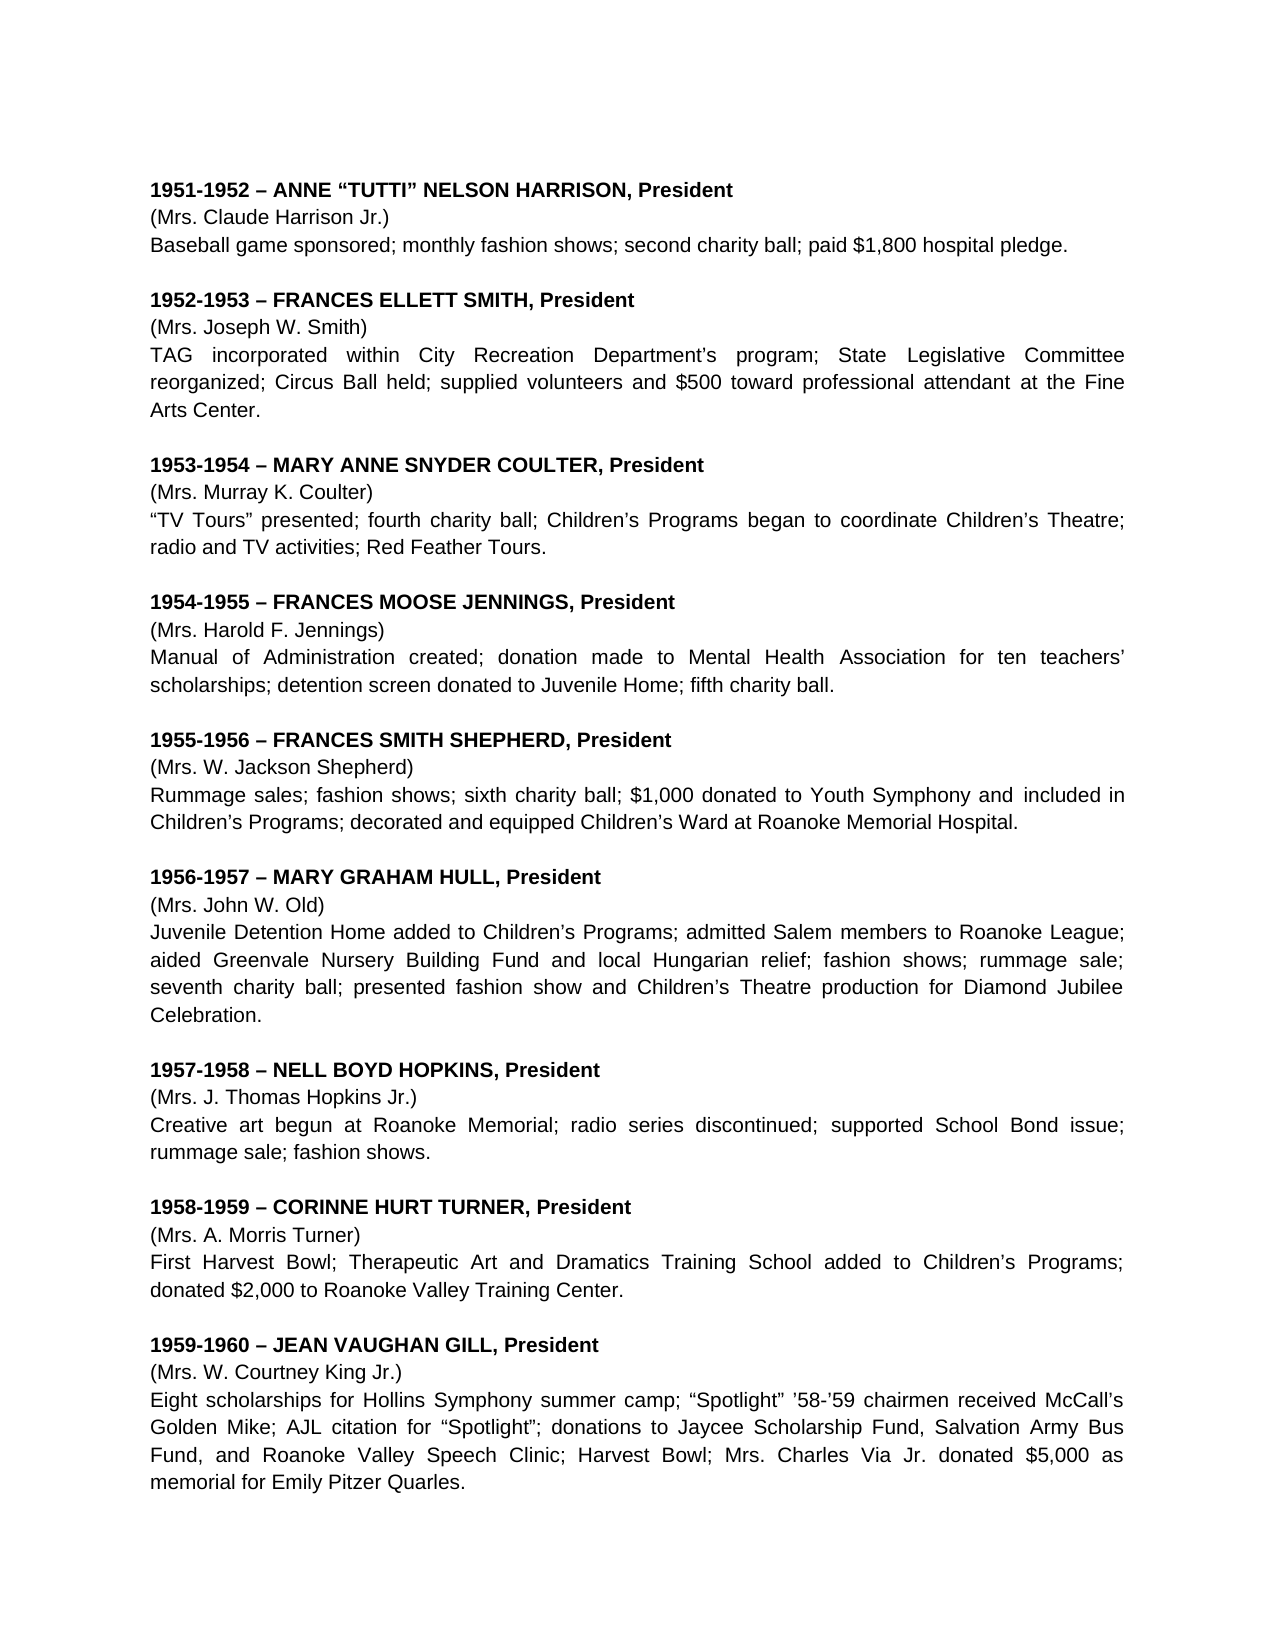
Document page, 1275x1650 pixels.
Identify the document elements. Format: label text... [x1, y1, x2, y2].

text 1959-1960 – JEAN VAUGHAN GILL, President [150, 1332, 1125, 1356]
text Creative art begun at Roanoke Memorial; radio series discontinued; supported School Bond issue; rummage sale; fashion shows. [150, 1112, 1125, 1164]
text “TV Tours” presented; fourth charity ball; Children’s Programs began to coordinate Children’s Theatre; radio and TV activities; Red Feather Tours. [150, 507, 1125, 559]
text First Harvest Bowl; Therapeutic Art and Dramatics Training School added to Children’s Programs; donated $2,000 to Roanoke Valley Training Center. [150, 1250, 1125, 1301]
text (Mrs. Claude Harrison Jr.) [150, 205, 1125, 229]
text (Mrs. J. Thomas Hopkins Jr.) [150, 1085, 1125, 1109]
text (Mrs. Joseph W. Smith) [150, 315, 1125, 339]
text (Mrs. W. Jackson Shepherd) [150, 755, 1125, 779]
text (Mrs. John W. Old) [150, 892, 1125, 916]
text Eight scholarships for Hollins Symphony summer camp; “Spotlight” ’58-’59 chairmen received McCall’s Golden Mike; AJL citation for “Spotlight”; donations to Jaycee Scholarship Fund, Salvation Army Bus Fund, and Roanoke Valley Speech Clinic; Harvest Bowl; Mrs. Charles Via Jr. donated $5,000 as memorial for Emily Pitzer Quarles. [150, 1387, 1125, 1494]
text 1955-1956 – FRANCES SMITH SHEPHERD, President [150, 727, 1125, 751]
text (Mrs. Murray K. Coulter) [150, 480, 1125, 504]
text 1951-1952 – ANNE “TUTTI” NELSON HARRISON, President [150, 177, 1125, 201]
text 1954-1955 – FRANCES MOOSE JENNINGS, President [150, 590, 1125, 614]
text (Mrs. Harold F. Jennings) [150, 617, 1125, 641]
text TAG incorporated within City Recreation Department’s program; State Legislative Committee reorganized; Circus Ball held; supplied volunteers and $500 toward professional attendant at the Fine Arts Center. [150, 342, 1125, 421]
text 1952-1953 – FRANCES ELLETT SMITH, President [150, 287, 1125, 311]
text 1958-1959 – CORINNE HURT TURNER, President [150, 1195, 1125, 1219]
text 1957-1958 – NELL BOYD HOPKINS, President [150, 1057, 1125, 1081]
text (Mrs. W. Courtney King Jr.) [150, 1360, 1125, 1384]
text Juvenile Detention Home added to Children’s Programs; admitted Salem members to Roanoke League; aided Greenvale Nursery Building Fund and local Hungarian relief; fashion shows; rummage sale; seventh charity ball; presented fashion show and Children’s Theatre production for Diamond Jubilee Celebration. [150, 920, 1125, 1026]
text Baseball game sponsored; monthly fashion shows; second charity ball; paid $1,800 hospital pledge. [150, 232, 1125, 256]
text 1953-1954 – MARY ANNE SNYDER COULTER, President [150, 452, 1125, 476]
text Rummage sales; fashion shows; sixth charity ball; $1,000 donated to Youth Symphony and included in Children’s Programs; decorated and equipped Children’s Ward at Roanoke Memorial Hospital. [150, 782, 1125, 834]
text (Mrs. A. Morris Turner) [150, 1222, 1125, 1246]
text Manual of Administration created; donation made to Mental Health Association for ten teachers’ scholarships; detention screen donated to Juvenile Home; fifth charity ball. [150, 645, 1125, 696]
text 1956-1957 – MARY GRAHAM HULL, President [150, 865, 1125, 889]
